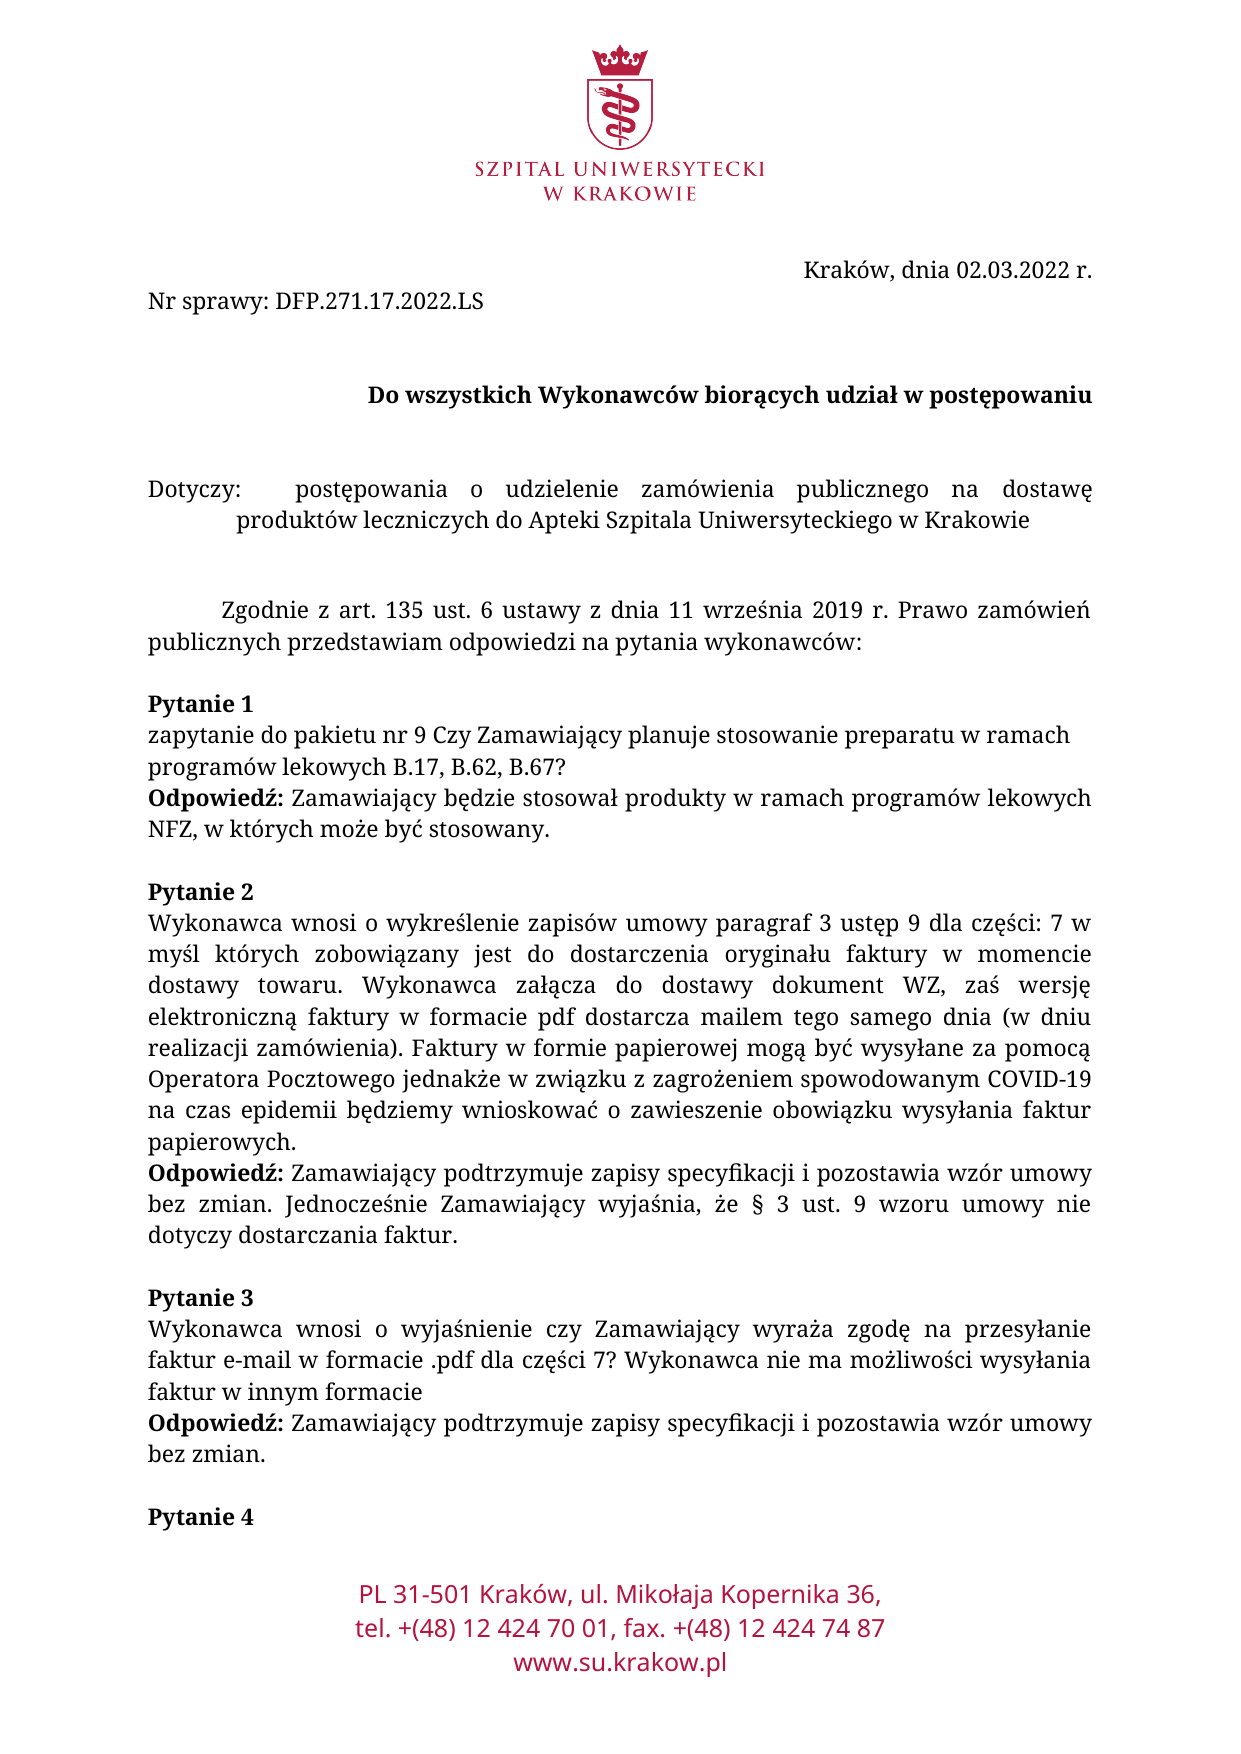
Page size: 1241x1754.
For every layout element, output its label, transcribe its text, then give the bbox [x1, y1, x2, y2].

picture [475, 44, 765, 201]
text Pytanie 3 [148, 1282, 1093, 1313]
text Kraków, dnia 02.03.2022 r. [148, 254, 1093, 285]
text Zgodnie z art. 135 ust. 6 ustawy z dnia 11 września 2019 r. Prawo zamówień publicznych przedstawiam odpowiedzi na pytania wykonawców: [148, 594, 1093, 657]
text Odpowiedź: Zamawiający podtrzymuje zapisy specyfikacji i pozostawia wzór umowy bez zmian. Jednocześnie Zamawiający wyjaśnia, że § 3 ust. 9 wzoru umowy nie dotyczy dostarczania faktur. [148, 1157, 1093, 1251]
text Odpowiedź: Zamawiający podtrzymuje zapisy specyfikacji i pozostawia wzór umowy bez zmian. [148, 1407, 1093, 1469]
text Wykonawca wnosi o wyjaśnienie czy Zamawiający wyraża zgodę na przesyłanie faktur e-mail w formacie .pdf dla części 7? Wykonawca nie ma możliwości wysyłania faktur w innym formacie [148, 1313, 1093, 1407]
text Nr sprawy: DFP.271.17.2022.LS [148, 285, 1093, 316]
text Pytanie 4 [148, 1501, 1093, 1532]
text Wykonawca wnosi o wykreślenie zapisów umowy paragraf 3 ustęp 9 dla części: 7 w myśl których zobowiązany jest do dostarczenia oryginału faktury w momencie dostawy towaru. Wykonawca załącza do dostawy dokument WZ, zaś wersję elektroniczną faktury w formacie pdf dostarcza mailem tego samego dnia (w dniu realizacji zamówienia). Faktury w formie papierowej mogą być wysyłane za pomocą Operatora Pocztowego jednakże w związku z zagrożeniem spowodowanym COVID-19 na czas epidemii będziemy wnioskować o zawieszenie obowiązku wysyłania faktur papierowych. [148, 907, 1093, 1157]
text Pytanie 1 [148, 688, 1093, 719]
text Odpowiedź: Zamawiający będzie stosował produkty w ramach programów lekowych NFZ, w których może być stosowany. [148, 782, 1093, 844]
text zapytanie do pakietu nr 9 Czy Zamawiający planuje stosowanie preparatu w ramach programów lekowych B.17, B.62, B.67? [148, 719, 1093, 782]
text Dotyczy: postępowania o udzielenie zamówienia publicznego na dostawę produktów leczniczych do Apteki Szpitala Uniwersyteckiego w Krakowie [148, 473, 1093, 535]
text Do wszystkich Wykonawców biorących udział w postępowaniu [148, 379, 1093, 410]
text Pytanie 2 [148, 876, 1093, 907]
